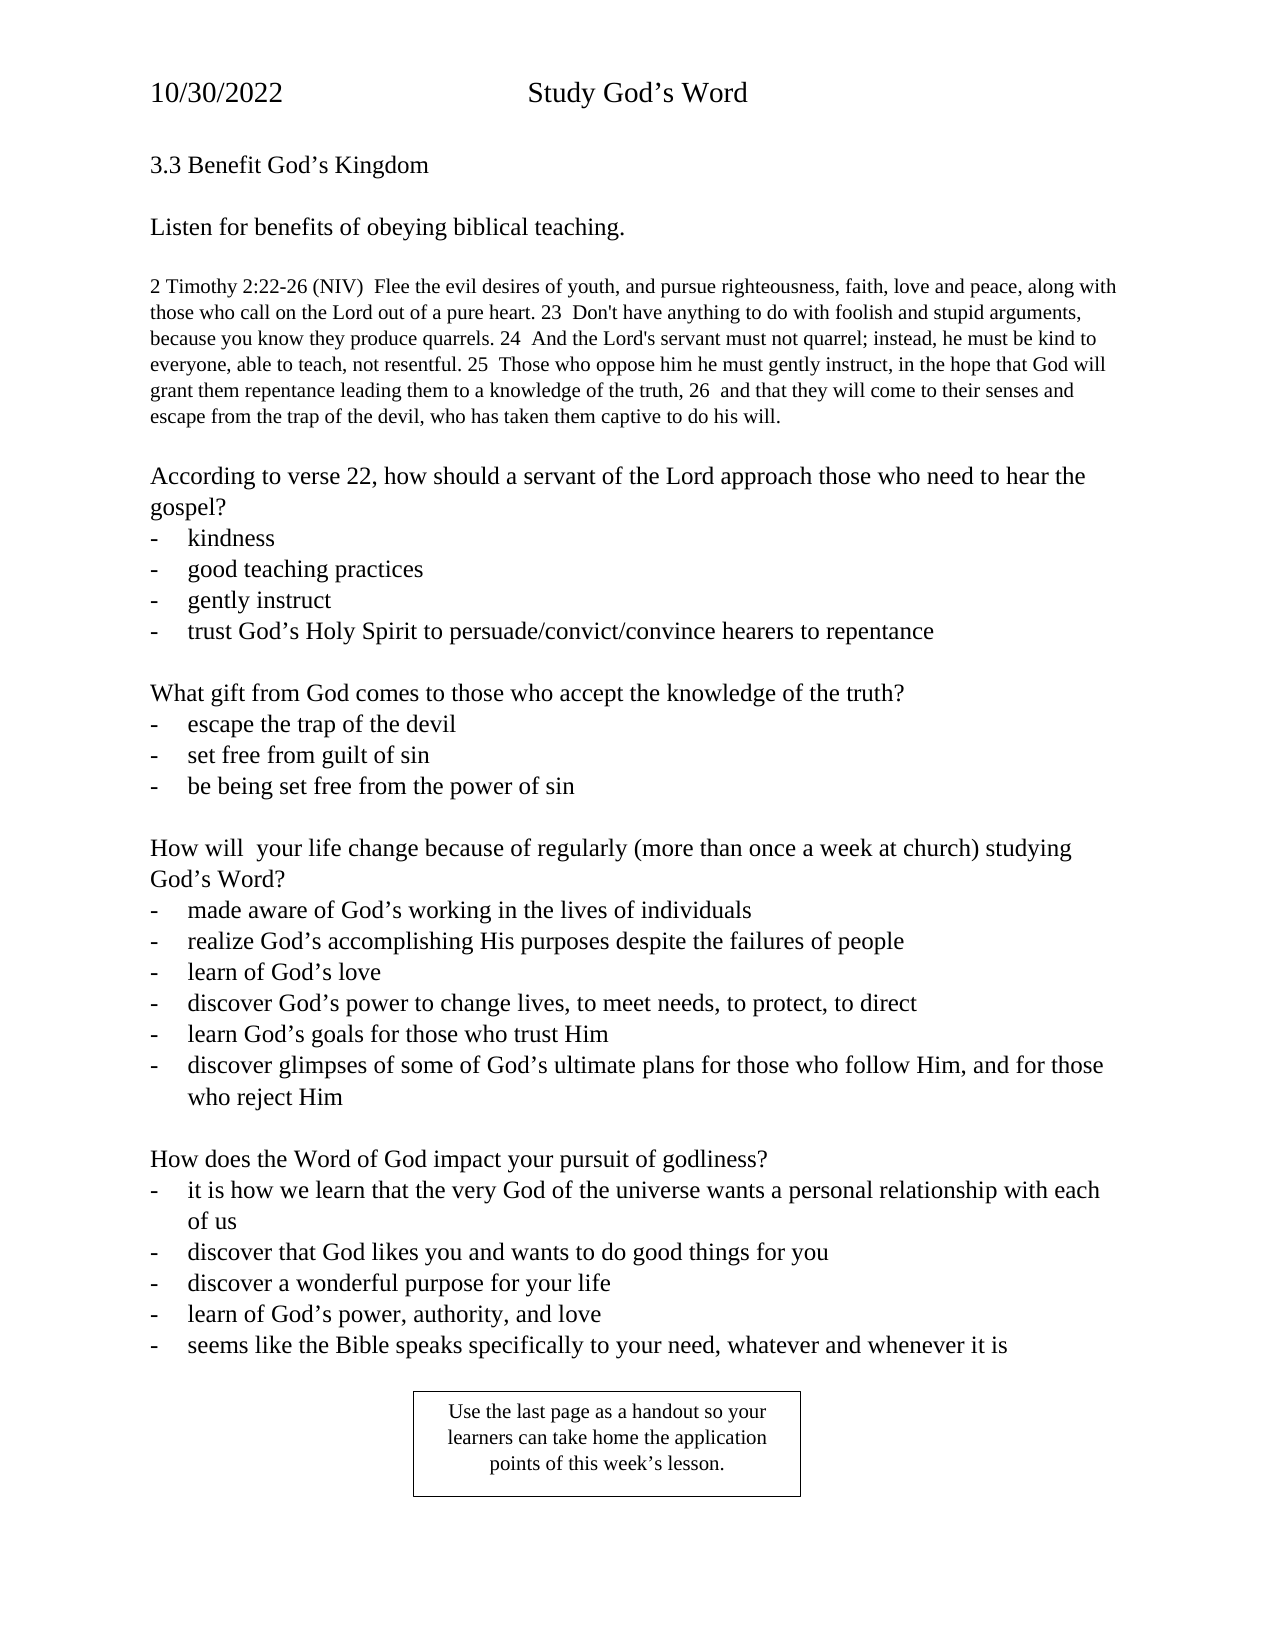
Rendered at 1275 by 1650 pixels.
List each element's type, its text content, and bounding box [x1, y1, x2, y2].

list kindness [150, 523, 1125, 552]
text 2 Timothy 2:22-26 (NIV) Flee the evil desires of youth, and pursue righteousness, faith, love and peace, along with those who call on the Lord out of a pure heart. 23 Don't have anything to do with foolish and stupid arguments, because you know they produce quarrels. 24 And the Lord's servant must not quarrel; instead, he must be kind to everyone, able to teach, not resentful. 25 Those who oppose him he must gently instruct, in the hope that God will grant them repentance leading them to a knowledge of the truth, 26 and that they will come to their senses and escape from the trap of the devil, who has taken them captive to do his will. [150, 274, 1125, 428]
list discover God’s power to change lives, to meet needs, to protect, to direct [150, 988, 1125, 1017]
list made aware of God’s working in the lives of individuals [150, 895, 1125, 924]
list seems like the Bible speaks specifically to your need, whatever and whenever it is [150, 1330, 1125, 1359]
list learn of God’s love [150, 957, 1125, 986]
text How does the Word of God impact your pursuit of godliness? [150, 1144, 1125, 1172]
text Listen for benefits of obeying biblical teaching. [150, 212, 1125, 241]
list discover glimpses of some of God’s ultimate plans for those who follow Him, and for those who reject Him [150, 1051, 1125, 1110]
list set free from guilt of sin [150, 740, 1125, 769]
text What gift from God comes to those who accept the knowledge of the truth? [150, 678, 1125, 707]
list gently instruct [150, 585, 1125, 614]
list discover a wonderful purpose for your life [150, 1268, 1125, 1297]
text According to verse 22, how should a servant of the Lord approach those who need to hear the gospel? [150, 461, 1125, 521]
text How will your life change because of regularly (more than once a week at church) studying God’s Word? [150, 833, 1125, 893]
list it is how we learn that the very God of the universe wants a personal relationship with each of us [150, 1175, 1125, 1234]
list discover that God likes you and wants to do good things for you [150, 1237, 1125, 1266]
text 3.3 Benefit God’s Kingdom [150, 150, 1125, 179]
list escape the trap of the devil [150, 709, 1125, 738]
list learn God’s goals for those who trust Him [150, 1019, 1125, 1048]
list good teaching practices [150, 554, 1125, 583]
list be being set free from the power of sin [150, 771, 1125, 800]
list learn of God’s power, authority, and love [150, 1299, 1125, 1328]
list trust God’s Holy Spirit to persuade/convict/convince hearers to repentance [150, 616, 1125, 645]
list realize God’s accomplishing His purposes despite the failures of people [150, 926, 1125, 955]
